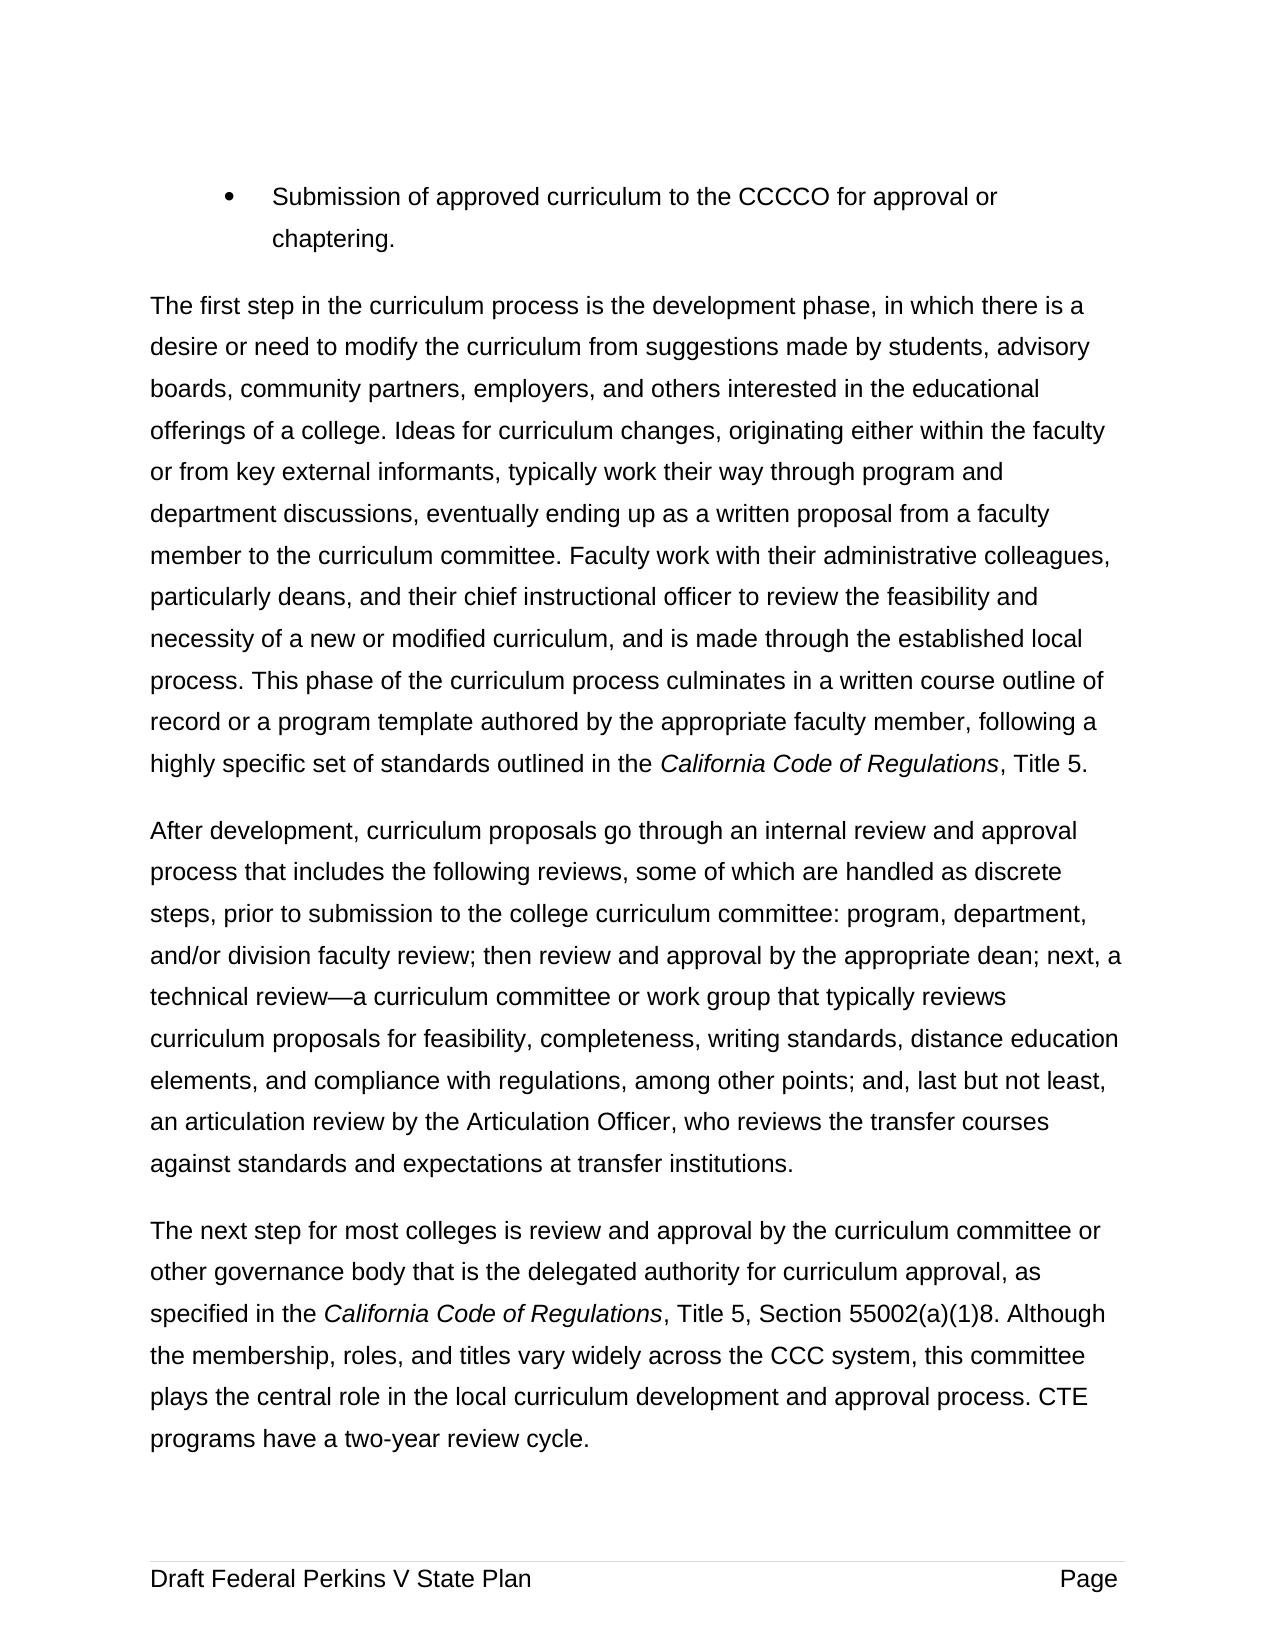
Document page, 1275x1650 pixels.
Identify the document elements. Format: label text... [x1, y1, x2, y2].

text The next step for most colleges is review and approval by the curriculum committee or other governance body that is the delegated authority for curriculum approval, as specified in the California Code of Regulations, Title 5, Section 55002(a)(1)8. Although the membership, roles, and titles vary widely across the CCC system, this committee plays the central role in the local curriculum development and approval process. CTE programs have a two-year review cycle. [150, 1203, 1125, 1453]
text After development, curriculum proposals go through an internal review and approval process that includes the following reviews, some of which are handled as discrete steps, prior to submission to the college curriculum committee: program, department, and/or division faculty review; then review and approval by the appropriate dean; next, a technical review—a curriculum committee or work group that typically reviews curriculum proposals for feasibility, completeness, writing standards, distance education elements, and compliance with regulations, among other points; and, last but not least, an articulation review by the Articulation Officer, who reviews the transfer courses against standards and expectations at transfer institutions. [150, 803, 1125, 1178]
list Submission of approved curriculum to the CCCCO for approval or chaptering. [225, 169, 1125, 253]
text The first step in the curriculum process is the development phase, in which there is a desire or need to modify the curriculum from suggestions made by students, advisory boards, community partners, employers, and others interested in the educational offerings of a college. Ideas for curriculum changes, originating either within the faculty or from key external informants, typically work their way through program and department discussions, eventually ending up as a written proposal from a faculty member to the curriculum committee. Faculty work with their administrative colleagues, particularly deans, and their chief instructional officer to review the feasibility and necessity of a new or modified curriculum, and is made through the established local process. This phase of the curriculum process culminates in a written course outline of record or a program template authored by the appropriate faculty member, following a highly specific set of standards outlined in the California Code of Regulations, Title 5. [150, 278, 1125, 778]
